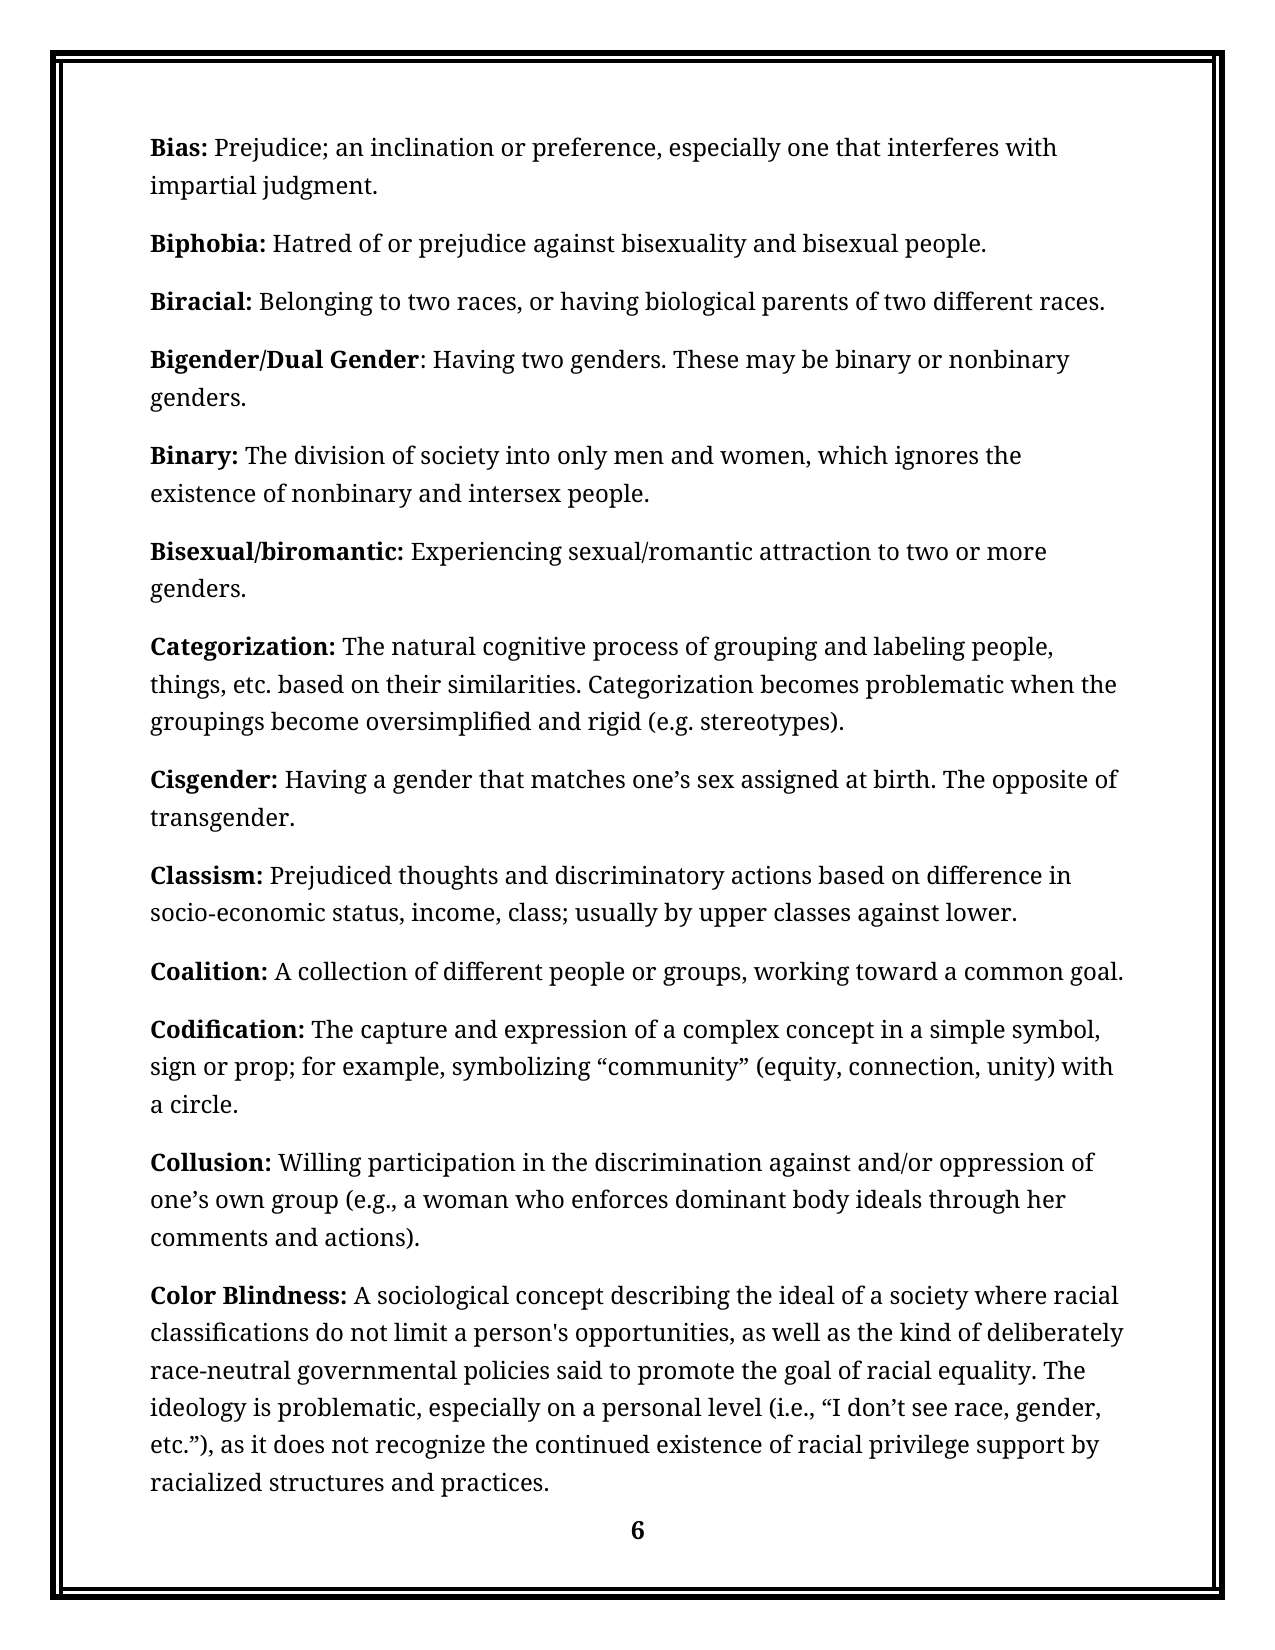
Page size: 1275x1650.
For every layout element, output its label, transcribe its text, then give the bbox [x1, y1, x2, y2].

text Bisexual/biromantic: Experiencing sexual/romantic attraction to two or more genders. [150, 534, 1125, 604]
text Color Blindness: A sociological concept describing the ideal of a society where racial classifications do not limit a person's opportunities, as well as the kind of deliberately race-neutral governmental policies said to promote the goal of racial equality. The ideology is problematic, especially on a personal level (i.e., “I don’t see race, gender, etc.”), as it does not recognize the continued existence of racial privilege support by racialized structures and practices. [150, 1279, 1125, 1498]
text Classism: Prejudiced thoughts and discriminatory actions based on difference in socio‐economic status, income, class; usually by upper classes against lower. [150, 859, 1125, 929]
text Codification: The capture and expression of a complex concept in a simple symbol, sign or prop; for example, symbolizing “community” (equity, connection, unity) with a circle. [150, 1013, 1125, 1120]
text Cisgender: Having a gender that matches one’s sex assigned at birth. The opposite of transgender. [150, 763, 1125, 833]
text Bias: Prejudice; an inclination or preference, especially one that interferes with impartial judgment. [150, 131, 1125, 201]
text Coalition: A collection of different people or groups, working toward a common goal. [150, 954, 1125, 987]
text Categorization: The natural cognitive process of grouping and labeling people, things, etc. based on their similarities. Categorization becomes problematic when the groupings become oversimplified and rigid (e.g. stereotypes). [150, 630, 1125, 738]
text Bigender/Dual Gender: Having two genders. These may be binary or nonbinary genders. [150, 343, 1125, 413]
text Collusion: Willing participation in the discrimination against and/or oppression of one’s own group (e.g., a woman who enforces dominant body ideals through her comments and actions). [150, 1146, 1125, 1253]
text Binary: The division of society into only men and women, which ignores the existence of nonbinary and intersex people. [150, 439, 1125, 509]
text Biracial: Belonging to two races, or having biological parents of two different races. [150, 285, 1125, 318]
text Biphobia: Hatred of or prejudice against bisexuality and bisexual people. [150, 227, 1125, 259]
